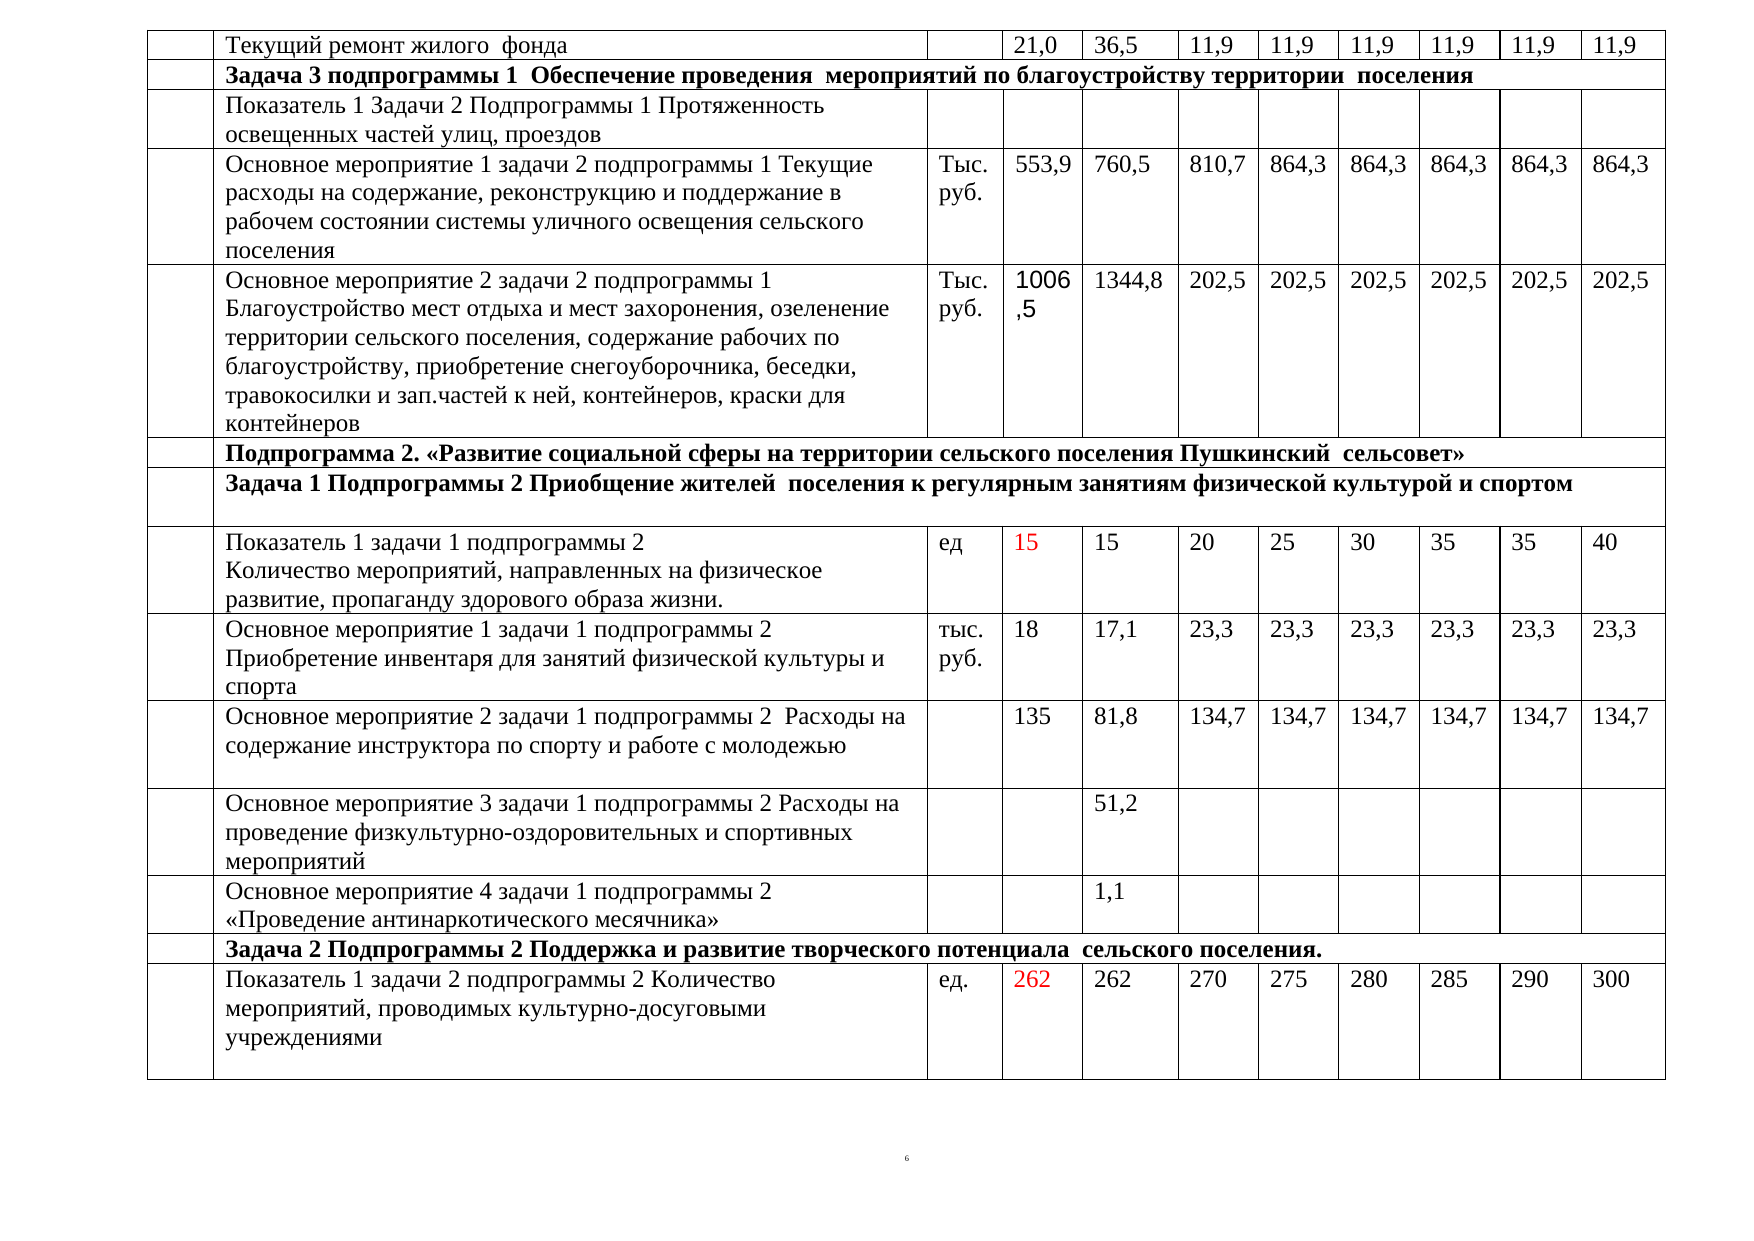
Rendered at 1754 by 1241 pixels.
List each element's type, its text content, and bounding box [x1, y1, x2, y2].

table_cell 134,7 [1179, 701, 1258, 787]
table_cell 21,0 [1003, 31, 1082, 59]
table_cell Подпрограмма 2. «Развитие социальной сферы на территории сельского поселения Пушкинский сельсовет» [214, 438, 1665, 467]
table_cell 202,5 [1582, 265, 1665, 437]
table_cell 134,7 [1420, 701, 1499, 787]
table_cell [148, 468, 213, 526]
table_cell 23,3 [1420, 614, 1499, 700]
table_cell 134,7 [1339, 701, 1419, 787]
table_cell 81,8 [1083, 701, 1178, 787]
table_cell Задача 3 подпрограммы 1 Обеспечение проведения мероприятий по благоустройству территории поселения [214, 60, 1665, 89]
table_cell Основное мероприятие 1 задачи 1 подпрограммы 2 Приобретение инвентаря для занятий физической культуры и спорта [214, 614, 927, 700]
table_cell Основное мероприятие 2 задачи 2 подпрограммы 1 Благоустройство мест отдыха и мест захоронения, озеленение территории сельского поселения, содержание рабочих по благоустройству, приобретение снегоуборочника, беседки, травокосилки и зап.частей к ней, контейнеров, краски для контейнеров [214, 265, 927, 437]
table_cell 134,7 [1582, 701, 1665, 787]
table_cell [148, 701, 213, 787]
table_cell [1420, 789, 1499, 875]
table_cell [1339, 876, 1419, 933]
table_cell [1420, 876, 1499, 933]
table_cell [1339, 789, 1419, 875]
table_cell 270 [1179, 964, 1258, 1079]
table_cell 30 [1339, 527, 1419, 613]
table_cell [1501, 876, 1581, 933]
table_cell 23,3 [1179, 614, 1258, 700]
table_cell [928, 31, 1002, 59]
table_cell 25 [1259, 527, 1338, 613]
table_cell 11,9 [1339, 31, 1419, 59]
table_cell Показатель 1 задачи 1 подпрограммы 2 Количество мероприятий, направленных на физическое развитие, пропаганду здорового образа жизни. [214, 527, 927, 613]
table_cell [148, 60, 213, 89]
table_cell [1179, 90, 1258, 148]
table_cell 15 [1083, 527, 1178, 613]
table_cell [1582, 876, 1665, 933]
table_cell Тыс.руб. [928, 149, 1003, 264]
table_cell [928, 90, 1003, 148]
table_cell 23,3 [1501, 614, 1581, 700]
table_cell [1003, 789, 1082, 875]
table_cell 11,9 [1259, 31, 1338, 59]
table_cell [148, 876, 213, 933]
table_cell 202,5 [1339, 265, 1419, 437]
table_cell 864,3 [1420, 149, 1499, 264]
table_cell [1083, 90, 1178, 148]
table_cell 35 [1501, 527, 1581, 613]
table_cell 23,3 [1339, 614, 1419, 700]
table_cell [1179, 789, 1258, 875]
table_cell [1179, 876, 1258, 933]
table_cell [148, 789, 213, 875]
table_cell 18 [1003, 614, 1082, 700]
table_cell [1259, 876, 1338, 933]
table_cell 40 [1582, 527, 1665, 613]
table_cell [1339, 90, 1419, 148]
table_cell [1259, 789, 1338, 875]
table_cell 134,7 [1259, 701, 1338, 787]
table_cell [148, 964, 213, 1079]
table_cell ед. [928, 964, 1002, 1079]
table_cell 285 [1420, 964, 1499, 1079]
table_cell 280 [1339, 964, 1419, 1079]
table_cell 1344,8 [1083, 265, 1178, 437]
table_cell 202,5 [1420, 265, 1499, 437]
table_cell 17,1 [1083, 614, 1178, 700]
table_cell 262 [1003, 964, 1082, 1079]
table_cell [1501, 90, 1581, 148]
table_cell 1,1 [1083, 876, 1178, 933]
table_cell 300 [1582, 964, 1665, 1079]
table_cell ед [928, 527, 1002, 613]
table_cell 1006,5 [1004, 265, 1082, 437]
table_cell 11,9 [1179, 31, 1258, 59]
table_cell [1582, 789, 1665, 875]
table_cell 135 [1003, 701, 1082, 787]
table_cell [928, 701, 1002, 787]
table_cell [148, 527, 213, 613]
table_cell Основное мероприятие 1 задачи 2 подпрограммы 1 Текущие расходы на содержание, реконструкцию и поддержание в рабочем состоянии системы уличного освещения сельского поселения [214, 149, 927, 264]
table_cell 864,3 [1259, 149, 1338, 264]
table_cell [148, 90, 213, 148]
table_cell 11,9 [1582, 31, 1665, 59]
table_cell Задача 1 Подпрограммы 2 Приобщение жителей поселения к регулярным занятиям физической культурой и спортом [214, 468, 1665, 526]
table_cell Основное мероприятие 2 задачи 1 подпрограммы 2 Расходы на содержание инструктора по спорту и работе с молодежью [214, 701, 927, 787]
table_cell 202,5 [1501, 265, 1581, 437]
table_cell 810,7 [1179, 149, 1258, 264]
table_cell Показатель 1 задачи 2 подпрограммы 2 Количество мероприятий, проводимых культурно-досуговыми учреждениями [214, 964, 927, 1079]
table_cell 36,5 [1083, 31, 1178, 59]
table_cell 23,3 [1259, 614, 1338, 700]
table_cell 262 [1083, 964, 1178, 1079]
table_cell [148, 934, 213, 963]
table_cell 864,3 [1582, 149, 1665, 264]
table_cell 202,5 [1179, 265, 1258, 437]
table_cell [1582, 90, 1665, 148]
table_cell 51,2 [1083, 789, 1178, 875]
table_cell [928, 876, 1002, 933]
table_cell тыс. руб. [928, 614, 1002, 700]
table_cell 290 [1501, 964, 1581, 1079]
table_cell Текущий ремонт жилого фонда [214, 31, 927, 59]
table_cell [148, 265, 213, 437]
table_cell 134,7 [1501, 701, 1581, 787]
table_cell 23,3 [1582, 614, 1665, 700]
table_cell Основное мероприятие 4 задачи 1 подпрограммы 2 «Проведение антинаркотического месячника» [214, 876, 927, 933]
table_cell 11,9 [1501, 31, 1581, 59]
table_cell [1501, 789, 1581, 875]
table_cell [148, 149, 213, 264]
table_cell 553,9 [1004, 149, 1082, 264]
table_cell Задача 2 Подпрограммы 2 Поддержка и развитие творческого потенциала сельского поселения. [214, 934, 1665, 963]
table_cell [1004, 90, 1082, 148]
table_cell Тыс.руб. [928, 265, 1003, 437]
table_cell [1259, 90, 1338, 148]
table_cell 864,3 [1339, 149, 1419, 264]
table_cell Показатель 1 Задачи 2 Подпрограммы 1 Протяженность освещенных частей улиц, проездов [214, 90, 927, 148]
table_cell [148, 438, 213, 467]
table_cell [1420, 90, 1499, 148]
table_cell 15 [1003, 527, 1082, 613]
table_cell 275 [1259, 964, 1338, 1079]
table_cell [1003, 876, 1082, 933]
table_cell 11,9 [1420, 31, 1499, 59]
table_cell 35 [1420, 527, 1499, 613]
table_cell 202,5 [1259, 265, 1338, 437]
table_cell 20 [1179, 527, 1258, 613]
table_cell [928, 789, 1002, 875]
table_cell 864,3 [1501, 149, 1581, 264]
table_cell [148, 614, 213, 700]
table_cell 760,5 [1083, 149, 1178, 264]
table_cell Основное мероприятие 3 задачи 1 подпрограммы 2 Расходы на проведение физкультурно-оздоровительных и спортивных мероприятий [214, 789, 927, 875]
table_cell [148, 31, 213, 59]
